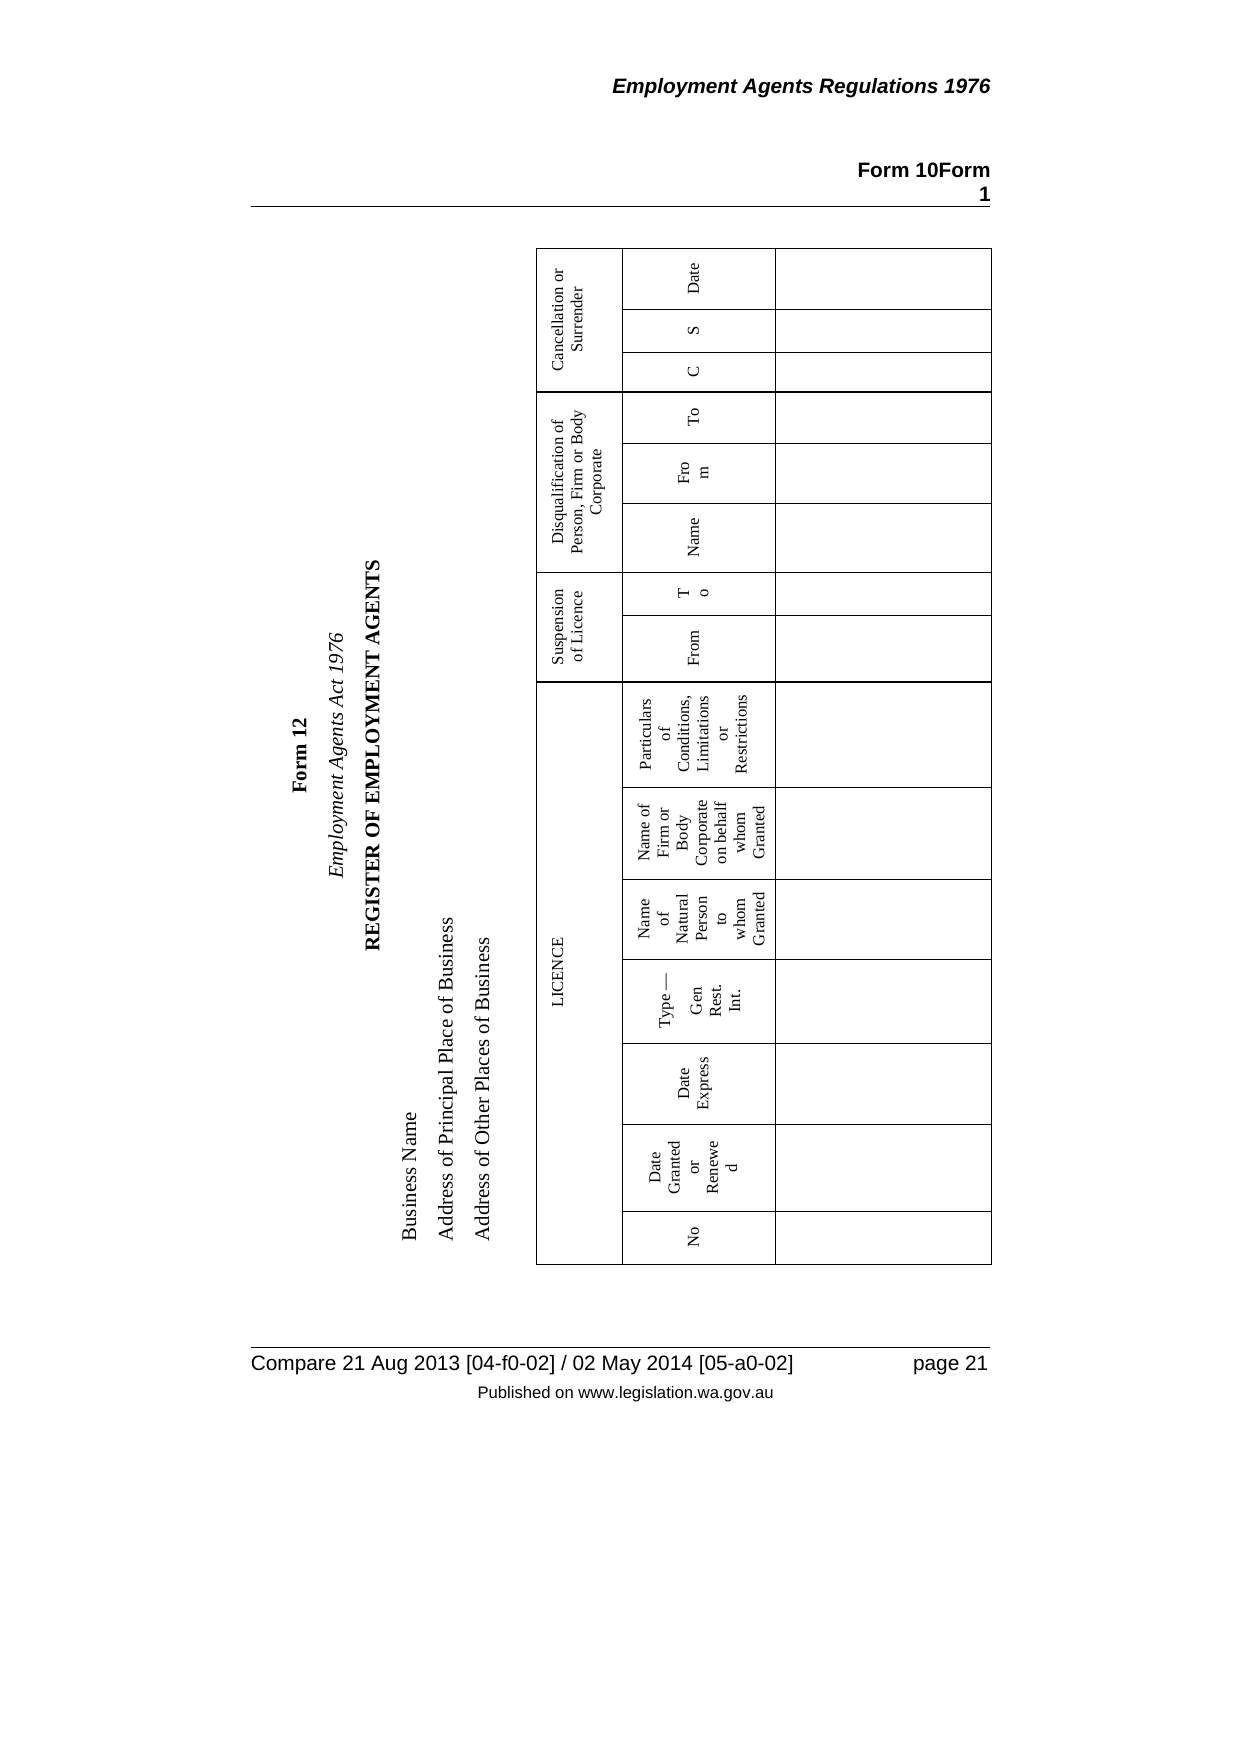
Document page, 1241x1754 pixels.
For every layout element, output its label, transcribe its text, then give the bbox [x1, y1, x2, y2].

table_cell Suspension of Licence [537, 573, 622, 681]
table_header Cancellation or Surrender [537, 249, 622, 391]
table_cell S [623, 310, 775, 352]
table_cell From [623, 616, 775, 681]
table_cell Date Express [623, 1044, 775, 1124]
table_cell [776, 444, 991, 503]
table_cell C [623, 353, 775, 391]
table_cell Particulars of Conditions, Limitations or Restrictions [623, 683, 775, 787]
table_cell To [623, 393, 775, 443]
table_cell From [623, 444, 775, 503]
table_cell Name of Firm or Body Corporate on behalf whom Granted [623, 788, 775, 879]
table_cell [776, 616, 991, 681]
table_cell [776, 504, 991, 572]
table_header Form 12 Employment Agents Act 1976 REGISTER OF EMPLOYMENT AGENTS Business Name Address of of Business Address of Other Places of Business [276, 248, 536, 1263]
table_header Date [623, 249, 775, 309]
table_cell No [623, 1212, 775, 1263]
table_cell [776, 880, 991, 959]
table_cell To [623, 573, 775, 614]
table_cell [776, 683, 991, 787]
table_cell Name [623, 504, 775, 572]
table_cell [776, 310, 991, 352]
table_cell Type — Gen Rest. Int. [623, 960, 775, 1042]
table_cell [776, 1044, 991, 1124]
table_cell Disqualification of Person, Firm or Body Corporate [537, 393, 622, 572]
table_cell [776, 353, 991, 391]
table_header [776, 249, 991, 309]
table_cell [776, 960, 991, 1042]
table_cell [776, 1125, 991, 1211]
table_cell [776, 393, 991, 443]
table_cell Name of Natural Person to whom Granted [623, 880, 775, 959]
table_cell [776, 573, 991, 614]
table_cell [776, 788, 991, 879]
table_cell LICENCE [537, 683, 622, 1263]
table_cell Date Granted or Renewed [623, 1125, 775, 1211]
table_cell [776, 1212, 991, 1263]
